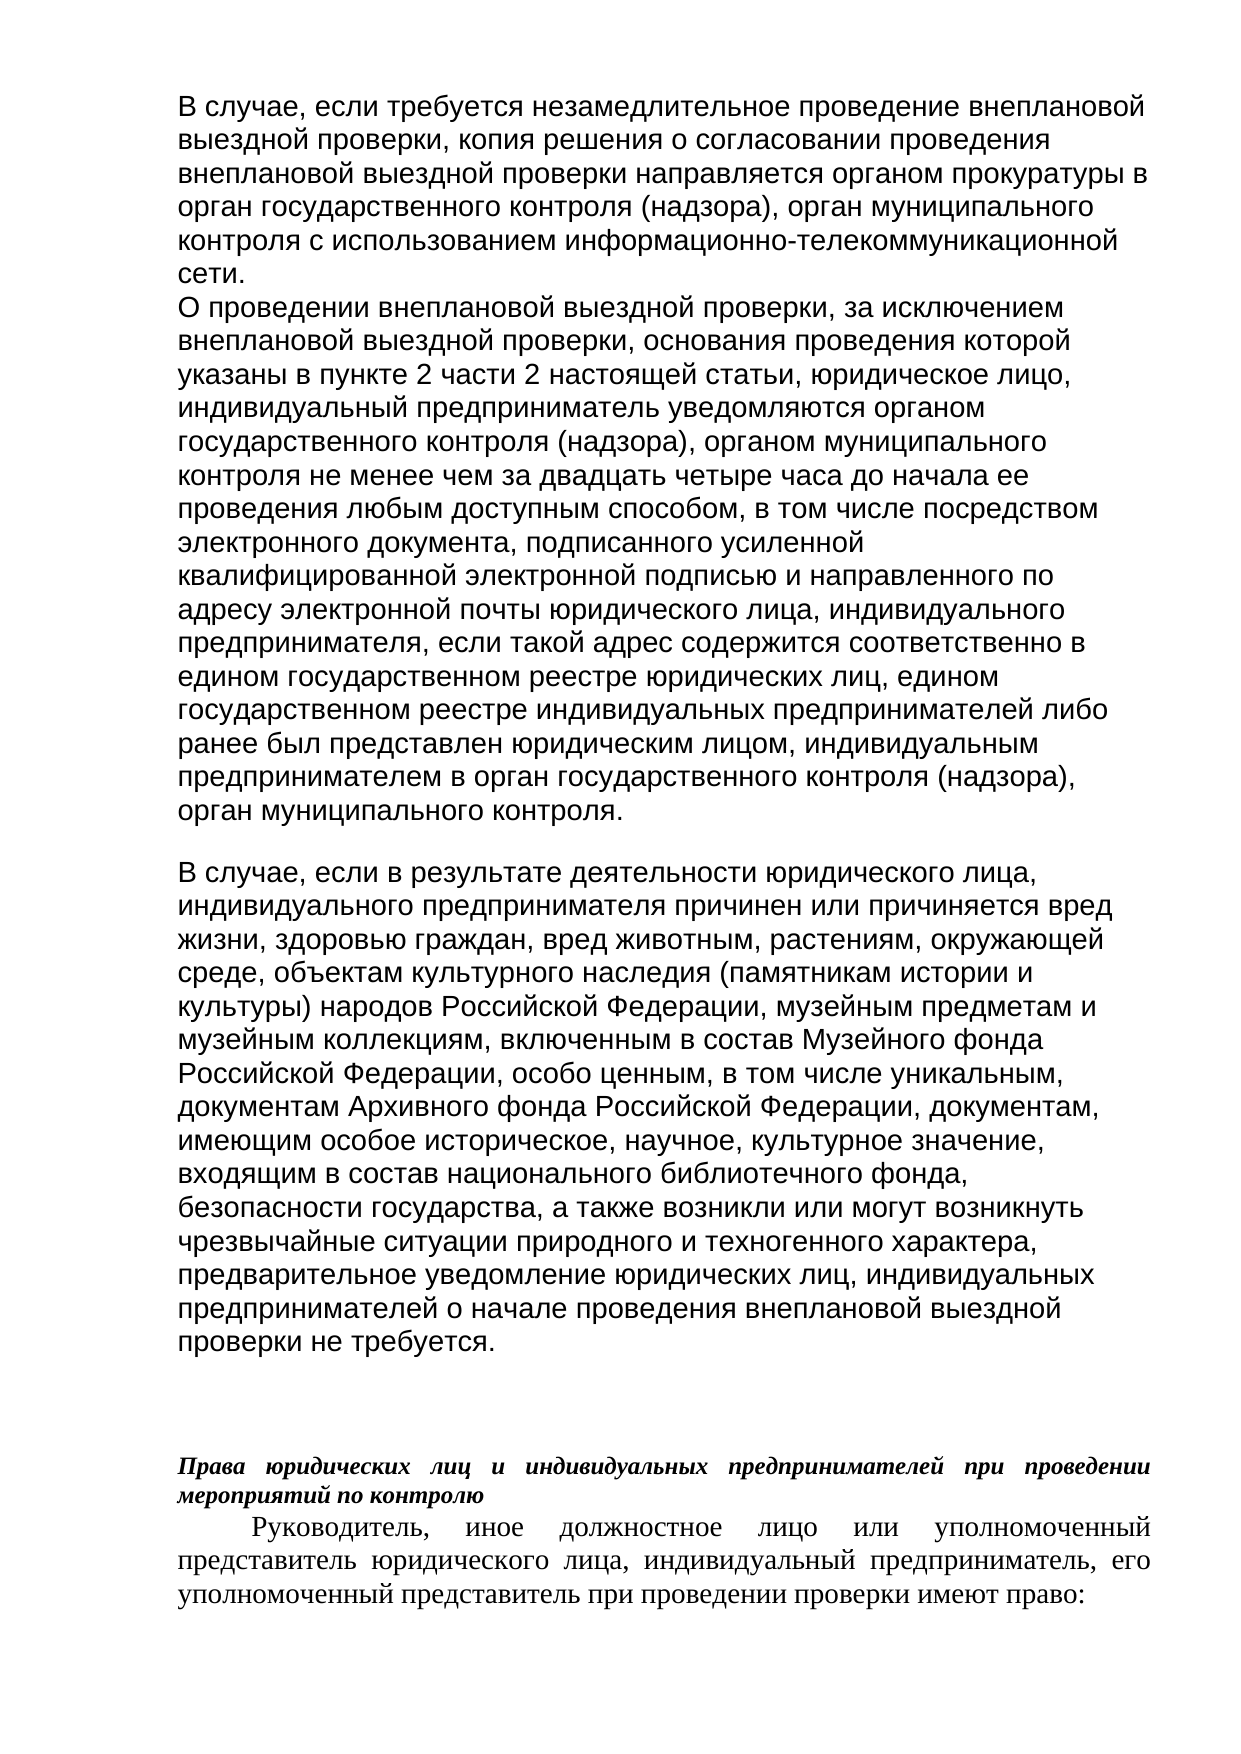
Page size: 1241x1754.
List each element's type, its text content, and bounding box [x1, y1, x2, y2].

text О проведении внеплановой выездной проверки, за исключением внеплановой выездной проверки, основания проведения которой указаны в пункте 2 части 2 настоящей статьи, юридическое лицо, индивидуальный предприниматель уведомляются органом государственного контроля (надзора), органом муниципального контроля не менее чем за двадцать четыре часа до начала ее проведения любым доступным способом, в том числе посредством электронного документа, подписанного усиленной квалифицированной электронной подписью и направленного по адресу электронной почты юридического лица, индивидуального предпринимателя, если такой адрес содержится соответственно в едином государственном реестре юридических лиц, едином государственном реестре индивидуальных предпринимателей либо ранее был представлен юридическим лицом, индивидуальным предпринимателем в орган государственного контроля (надзора), орган муниципального контроля. [177, 290, 1152, 827]
text Права юридических лиц и индивидуальных предпринимателей при проведении мероприятий по контролю [177, 1451, 1152, 1509]
text В случае, если в результате деятельности юридического лица, индивидуального предпринимателя причинен или причиняется вред жизни, здоровью граждан, вред животным, растениям, окружающей среде, объектам культурного наследия (памятникам истории и культуры) народов Российской Федерации, музейным предметам и музейным коллекциям, включенным в состав Музейного фонда Российской Федерации, особо ценным, в том числе уникальным, документам Архивного фонда Российской Федерации, документам, имеющим особое историческое, научное, культурное значение, входящим в состав национального библиотечного фонда, безопасности государства, а также возникли или могут возникнуть чрезвычайные ситуации природного и техногенного характера, предварительное уведомление юридических лиц, индивидуальных предпринимателей о начале проведения внеплановой выездной проверки не требуется. [177, 854, 1152, 1358]
text Руководитель, иное должностное лицо или уполномоченный представитель юридического лица, индивидуальный предприниматель, его уполномоченный представитель при проведении проверки имеют право: [177, 1509, 1152, 1609]
text В случае, если требуется незамедлительное проведение внеплановой выездной проверки, копия решения о согласовании проведения внеплановой выездной проверки направляется органом прокуратуры в орган государственного контроля (надзора), орган муниципального контроля с использованием информационно-телекоммуникационной сети. [177, 89, 1152, 290]
